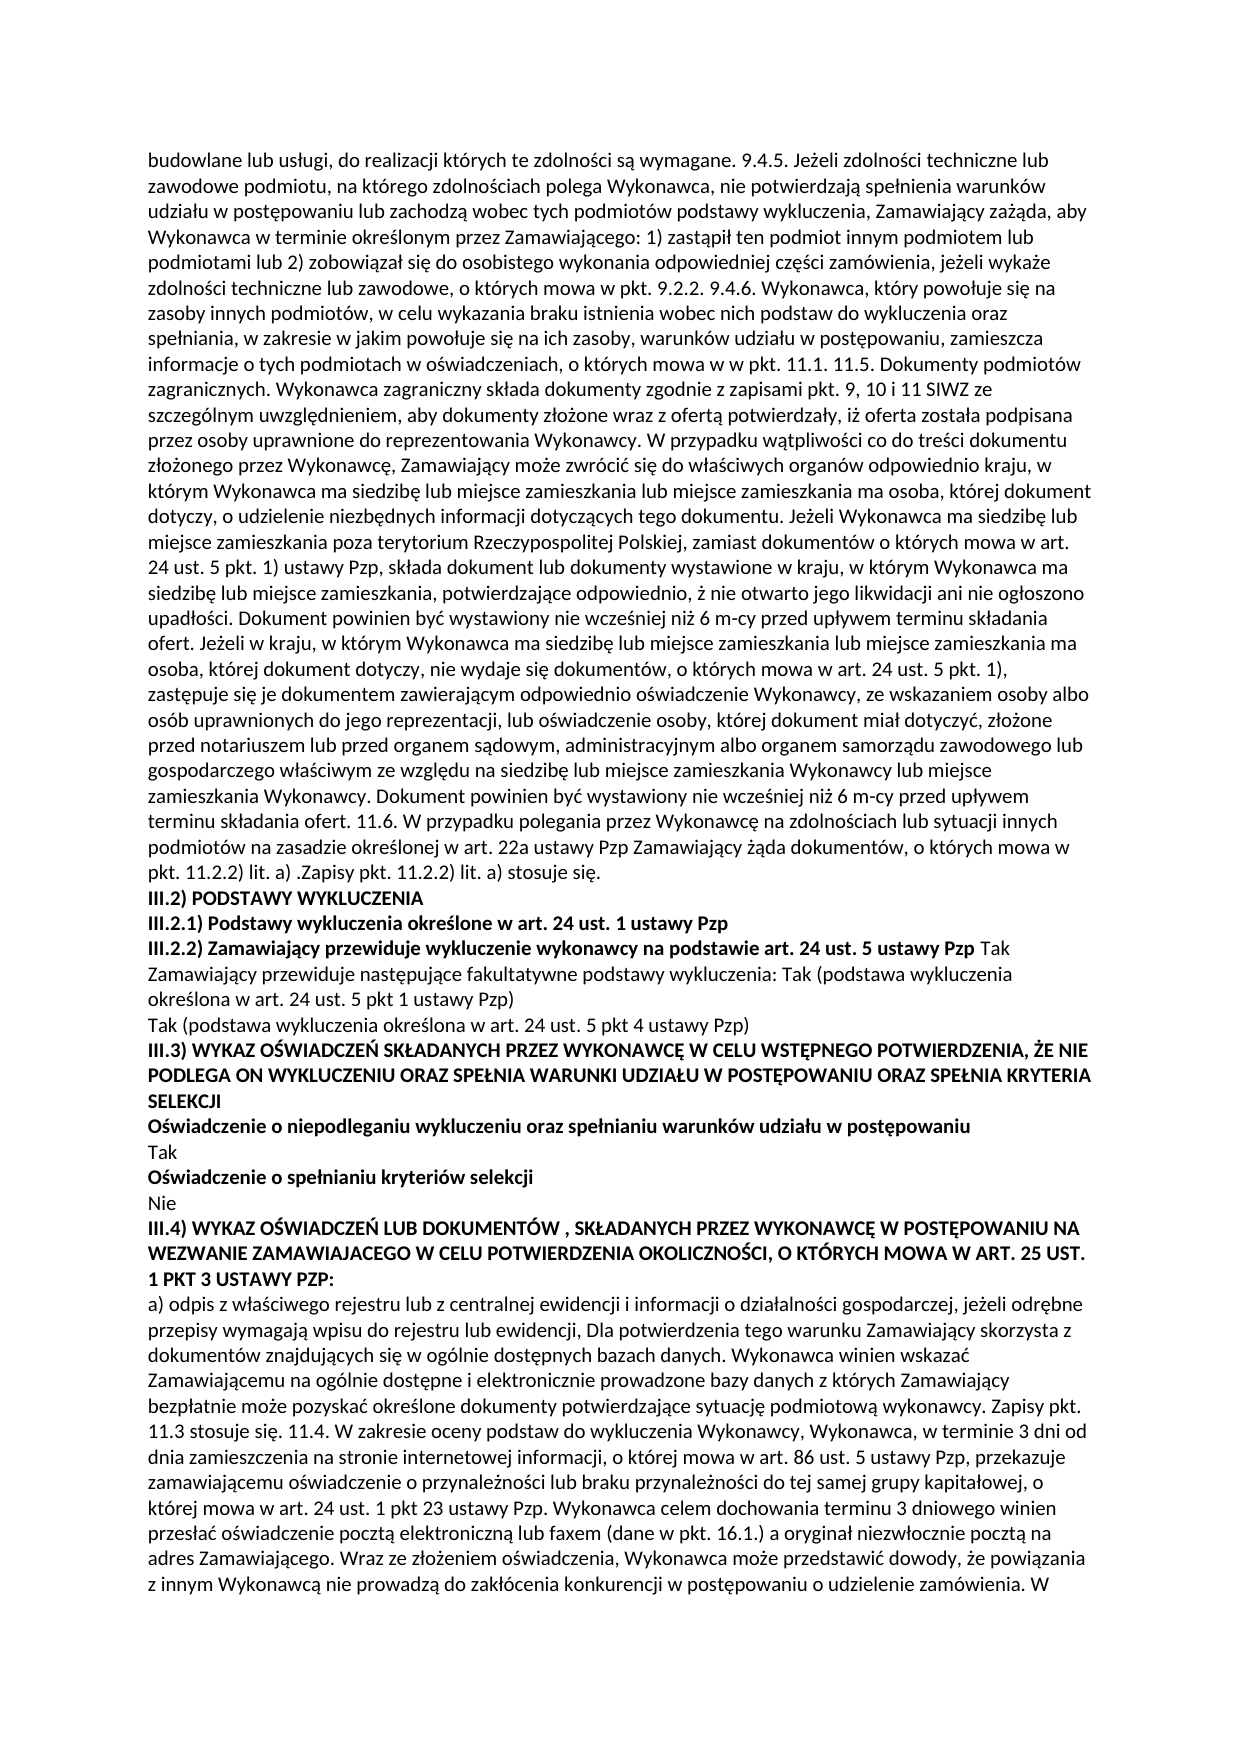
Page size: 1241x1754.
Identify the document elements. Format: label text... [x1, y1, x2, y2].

text III.2) PODSTAWY WYKLUCZENIA [148, 885, 1093, 910]
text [148, 148, 1093, 885]
text III.3) WYKAZ OŚWIADCZEŃ SKŁADANYCH PRZEZ WYKONAWCĘ W CELU WSTĘPNEGO POTWIERDZENIA, ŻE NIE PODLEGA ON WYKLUCZENIU ORAZ SPEŁNIA WARUNKI UDZIAŁU W POSTĘPOWANIU ORAZ SPEŁNIA KRYTERIA SELEKCJI [148, 1037, 1093, 1113]
text III.2.1) Podstawy wykluczenia określone w art. 24 ust. 1 ustawy Pzp III.2.2) Zamawiający przewiduje wykluczenie wykonawcy na podstawie art. 24 ust. 5 ustawy Pzp Tak Zamawiający przewiduje następujące fakultatywne podstawy wykluczenia: Tak (podstawa wykluczenia określona w art. 24 ust. 5 pkt 1 ustawy Pzp) Tak (podstawa wykluczenia określona w art. 24 ust. 5 pkt 4 ustawy Pzp) [148, 910, 1093, 1037]
text Oświadczenie o niepodleganiu wykluczeniu oraz spełnianiu warunków udziału w postępowaniu Tak Oświadczenie o spełnianiu kryteriów selekcji Nie [148, 1113, 1093, 1215]
text III.4) WYKAZ OŚWIADCZEŃ LUB DOKUMENTÓW , SKŁADANYCH PRZEZ WYKONAWCĘ W POSTĘPOWANIU NA WEZWANIE ZAMAWIAJACEGO W CELU POTWIERDZENIA OKOLICZNOŚCI, O KTÓRYCH MOWA W ART. 25 UST. 1 PKT 3 USTAWY PZP: [148, 1215, 1093, 1291]
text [148, 1291, 1093, 1596]
